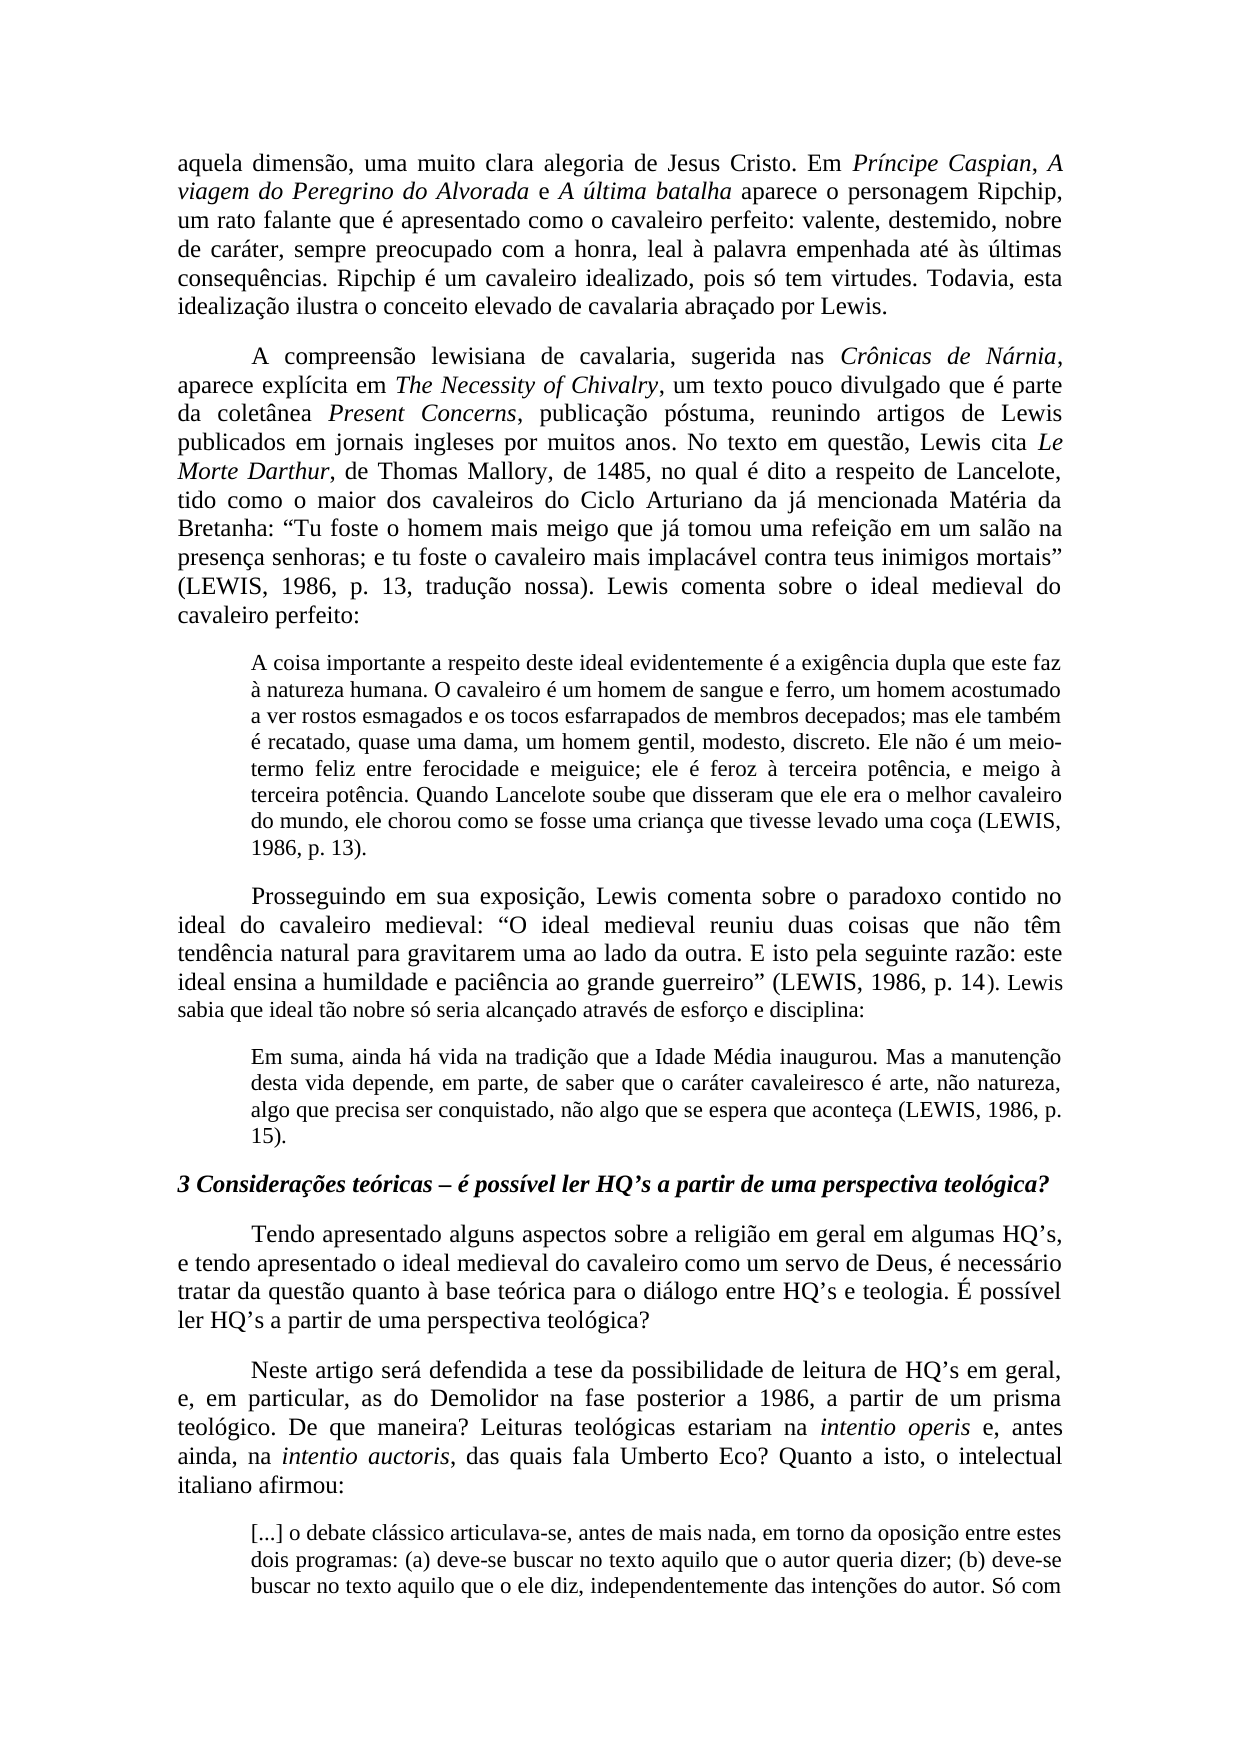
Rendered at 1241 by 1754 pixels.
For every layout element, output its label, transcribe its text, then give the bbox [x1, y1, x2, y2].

text A compreensão lewisiana de cavalaria, sugerida nas Crônicas de Nárnia, aparece explícita em The Necessity of Chivalry, um texto pouco divulgado que é parte da coletânea Present Concerns, publicação póstuma, reunindo artigos de Lewis publicados em jornais ingleses por muitos anos. No texto em questão, Lewis cita Le Morte Darthur, de Thomas Mallory, de 1485, no qual é dito a respeito de Lancelote, tido como o maior dos cavaleiros do Ciclo Arturiano da já mencionada Matéria da Bretanha: “Tu foste o homem mais meigo que já tomou uma refeição em um salão na presença senhoras; e tu foste o cavaleiro mais implacável contra teus inimigos mortais” (LEWIS, 1986, p. 13, tradução nossa). Lewis comenta sobre o ideal medieval do cavaleiro perfeito: [177, 341, 1063, 628]
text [251, 1519, 1063, 1598]
text Prosseguindo em sua exposição, Lewis comenta sobre o paradoxo contido no ideal do cavaleiro medieval: “O ideal medieval reuniu duas coisas que não têm tendência natural para gravitarem uma ao lado da outra. E isto pela seguinte razão: este ideal ensina a humildade e paciência ao grande guerreiro” (LEWIS, 1986, p. 14). Lewis sabia que ideal tão nobre só seria alcançado através de esforço e disciplina: [177, 881, 1063, 1022]
text Tendo apresentado alguns aspectos sobre a religião em geral em algumas HQ’s, e tendo apresentado o ideal medieval do cavaleiro como um servo de Deus, é necessário tratar da questão quanto à base teórica para o diálogo entre HQ’s e teologia. É possível ler HQ’s a partir de uma perspectiva teológica? [177, 1219, 1063, 1334]
text 3 Considerações teóricas – é possível ler HQ’s a partir de uma perspectiva teológica? [177, 1169, 1063, 1198]
text Em suma, ainda há vida na tradição que a Idade Média inaugurou. Mas a manutenção desta vida depende, em parte, de saber que o caráter cavaleiresco é arte, não natureza, algo que precisa ser conquistado, não algo que se espera que aconteça (LEWIS, 1986, p. 15). [251, 1043, 1063, 1148]
text Neste artigo será defendida a tese da possibilidade de leitura de HQ’s em geral, e, em particular, as do Demolidor na fase posterior a 1986, a partir de um prisma teológico. De que maneira? Leituras teológicas estariam na intentio operis e, antes ainda, na intentio auctoris, das quais fala Umberto Eco? Quanto a isto, o intelectual italiano afirmou: [177, 1355, 1063, 1498]
text Quanto ao ideal do cavaleiro, mas mais especificamente o cavaleiro cristão, o crítico literário e teólogo cristão britânico C. S. Lewis (1898-1963) apresenta uma contribuição que merece ser considerada. Lewis não esconde seu entusiasmo pela cavalaria, que considerava uma grande ideia cristã: o cavaleiro é o cristão devoto que sabe lutar, e usa suas habilidades em combate para proteger os vulneráveis, que de outra forma estariam indefesos diante de ataques de agressores diversos. Portanto, não é surpresa que suas conhecidas Crônicas de Nárnia sejam apresentadas em uma estética medieval: os irmãos Peter (Pedro) e Edmundo (Edmund) Pevensie são sagrados reis e cavaleiros de Nárnia pelo próprio Aslan, o leão falante que é soberano supremo de toda aquela dimensão, uma muito clara alegoria de Jesus Cristo. Em Príncipe Caspian, A viagem do Peregrino do Alvorada e A última batalha aparece o personagem Ripchip, um rato falante que é apresentado como o cavaleiro perfeito: valente, destemido, nobre de caráter, sempre preocupado com a honra, leal à palavra empenhada até às últimas consequências. Ripchip é um cavaleiro idealizado, pois só tem virtudes. Todavia, esta idealização ilustra o conceito elevado de cavalaria abraçado por Lewis. [177, 148, 1063, 320]
text A coisa importante a respeito deste ideal evidentemente é a exigência dupla que este faz à natureza humana. O cavaleiro é um homem de sangue e ferro, um homem acostumado a ver rostos esmagados e os tocos esfarrapados de membros decepados; mas ele também é recatado, quase uma dama, um homem gentil, modesto, discreto. Ele não é um meio-termo feliz entre ferocidade e meiguice; ele é feroz à terceira potência, e meigo à terceira potência. Quando Lancelote soube que disseram que ele era o melhor cavaleiro do mundo, ele chorou como se fosse uma criança que tivesse levado uma coça (LEWIS, 1986, p. 13). [251, 649, 1063, 860]
